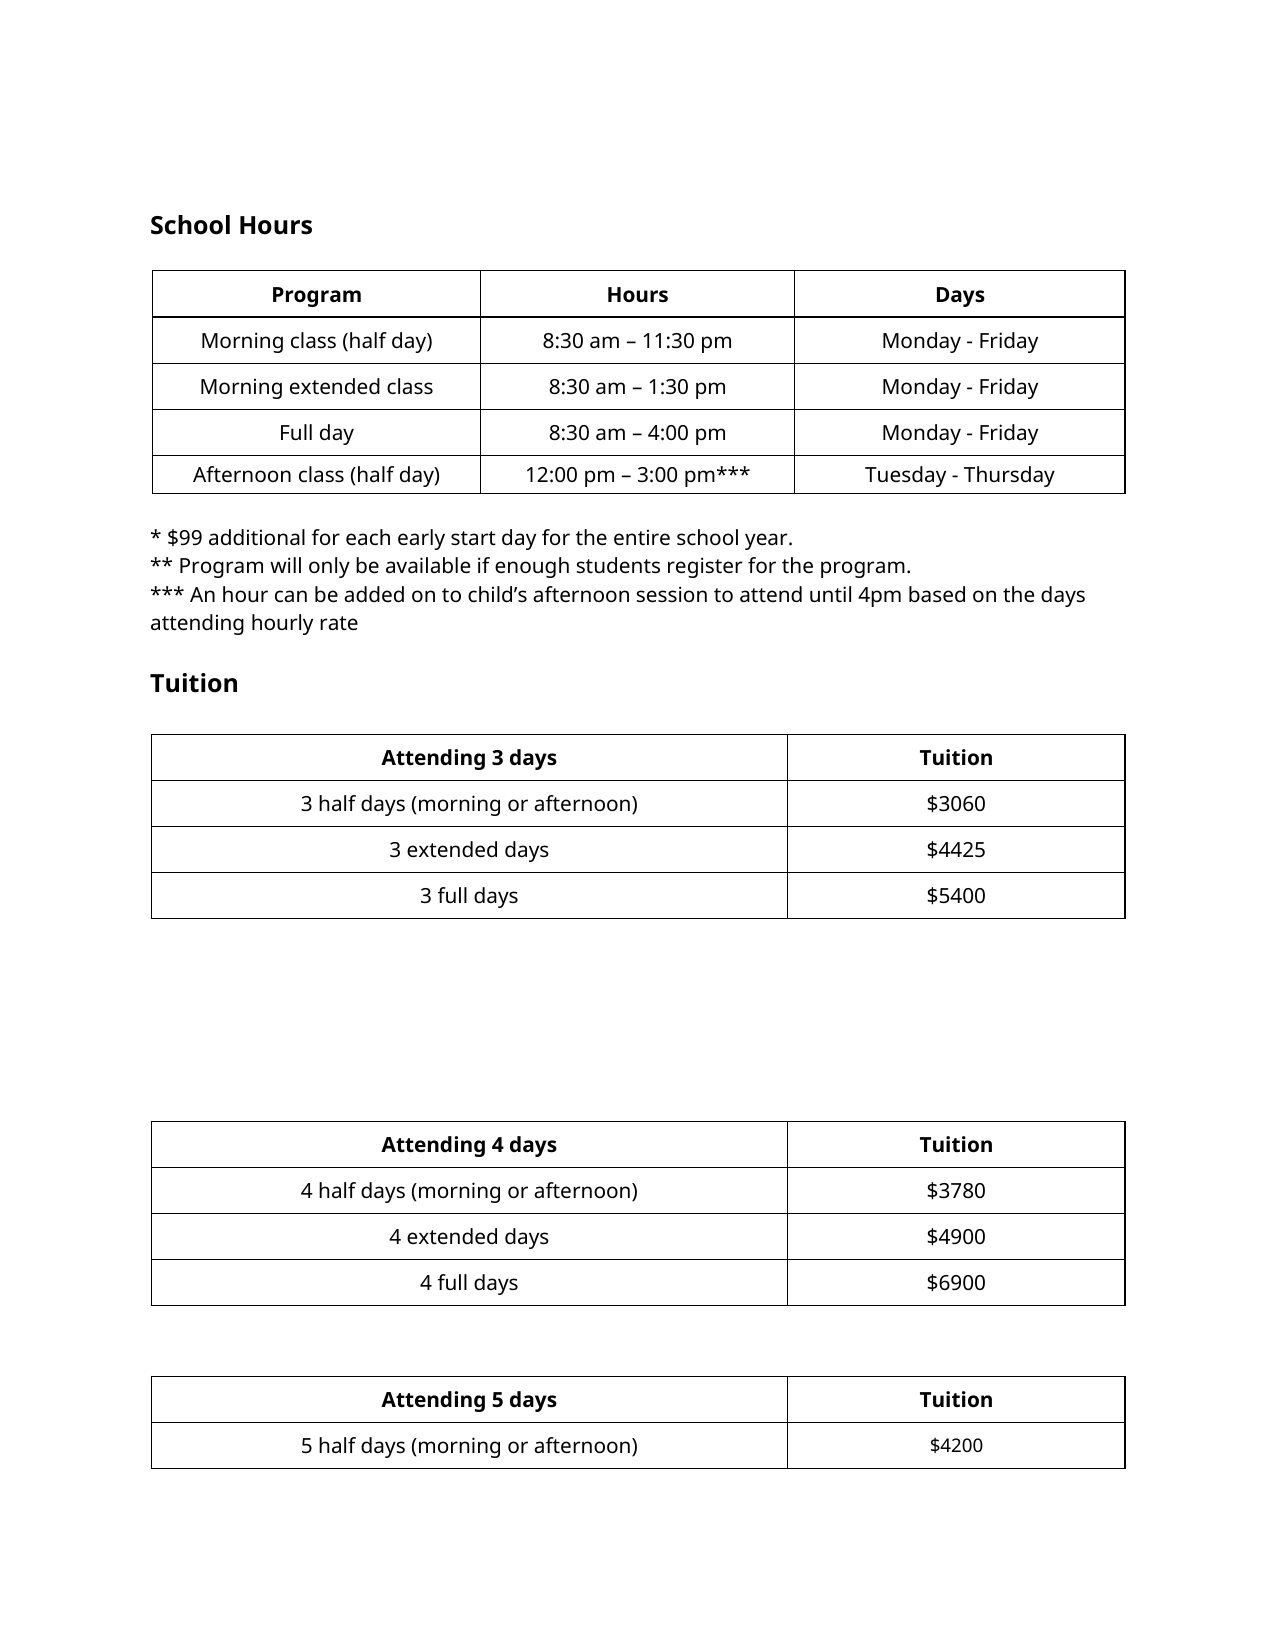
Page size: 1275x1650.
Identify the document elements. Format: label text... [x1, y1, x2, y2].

table_header Attending 3 days [152, 735, 787, 780]
table_cell Monday - Friday [795, 364, 1124, 409]
table_cell 8:30 am – 4:00 pm [481, 410, 794, 455]
table_cell Morning extended class [153, 364, 480, 409]
text *** An hour can be added on to child’s afternoon session to attend until 4pm based on the days attending hourly rate [150, 580, 1125, 637]
table_cell 4 full days [152, 1260, 787, 1305]
table_cell 4 half days (morning or afternoon) [152, 1168, 787, 1213]
table_header Tuition [788, 735, 1124, 780]
text School Hours [150, 207, 1125, 242]
table_header Program [153, 271, 480, 316]
table_cell 8:30 am – 1:30 pm [481, 364, 794, 409]
table_header Tuition [788, 1377, 1124, 1422]
table_cell Morning class (half day) [153, 318, 480, 363]
table_cell $6900 [788, 1260, 1124, 1305]
table_cell Monday - Friday [795, 318, 1124, 363]
title ** Program will only be available if enough students register for the program. [150, 551, 1125, 580]
table_cell Full day [153, 410, 480, 455]
table_cell Tuesday - Thursday [795, 456, 1124, 493]
table_cell $4200 [788, 1423, 1124, 1468]
table_cell 3 half days (morning or afternoon) [152, 781, 787, 826]
title * $99 additional for each early start day for the entire school year. [150, 523, 1125, 551]
table_header Attending 5 days [152, 1377, 787, 1422]
table_cell 3 extended days [152, 827, 787, 872]
table_cell Monday - Friday [795, 410, 1124, 455]
table_header Tuition [788, 1122, 1124, 1167]
table_cell 5 half days (morning or afternoon) [152, 1423, 787, 1468]
table_header Days [795, 271, 1124, 316]
table_cell 8:30 am – 11:30 pm [481, 318, 794, 363]
table_cell $4900 [788, 1214, 1124, 1259]
table_header Attending 4 days [152, 1122, 787, 1167]
table_header Hours [481, 271, 794, 316]
table_cell Afternoon class (half day) [153, 456, 480, 493]
table_cell 4 extended days [152, 1214, 787, 1259]
table_cell $4425 [788, 827, 1124, 872]
table_cell $3780 [788, 1168, 1124, 1213]
table_cell $3060 [788, 781, 1124, 826]
table_cell 12:00 pm – 3:00 pm*** [481, 456, 794, 493]
table_cell $5400 [788, 873, 1124, 918]
text Tuition [150, 666, 1125, 699]
table_cell 3 full days [152, 873, 787, 918]
